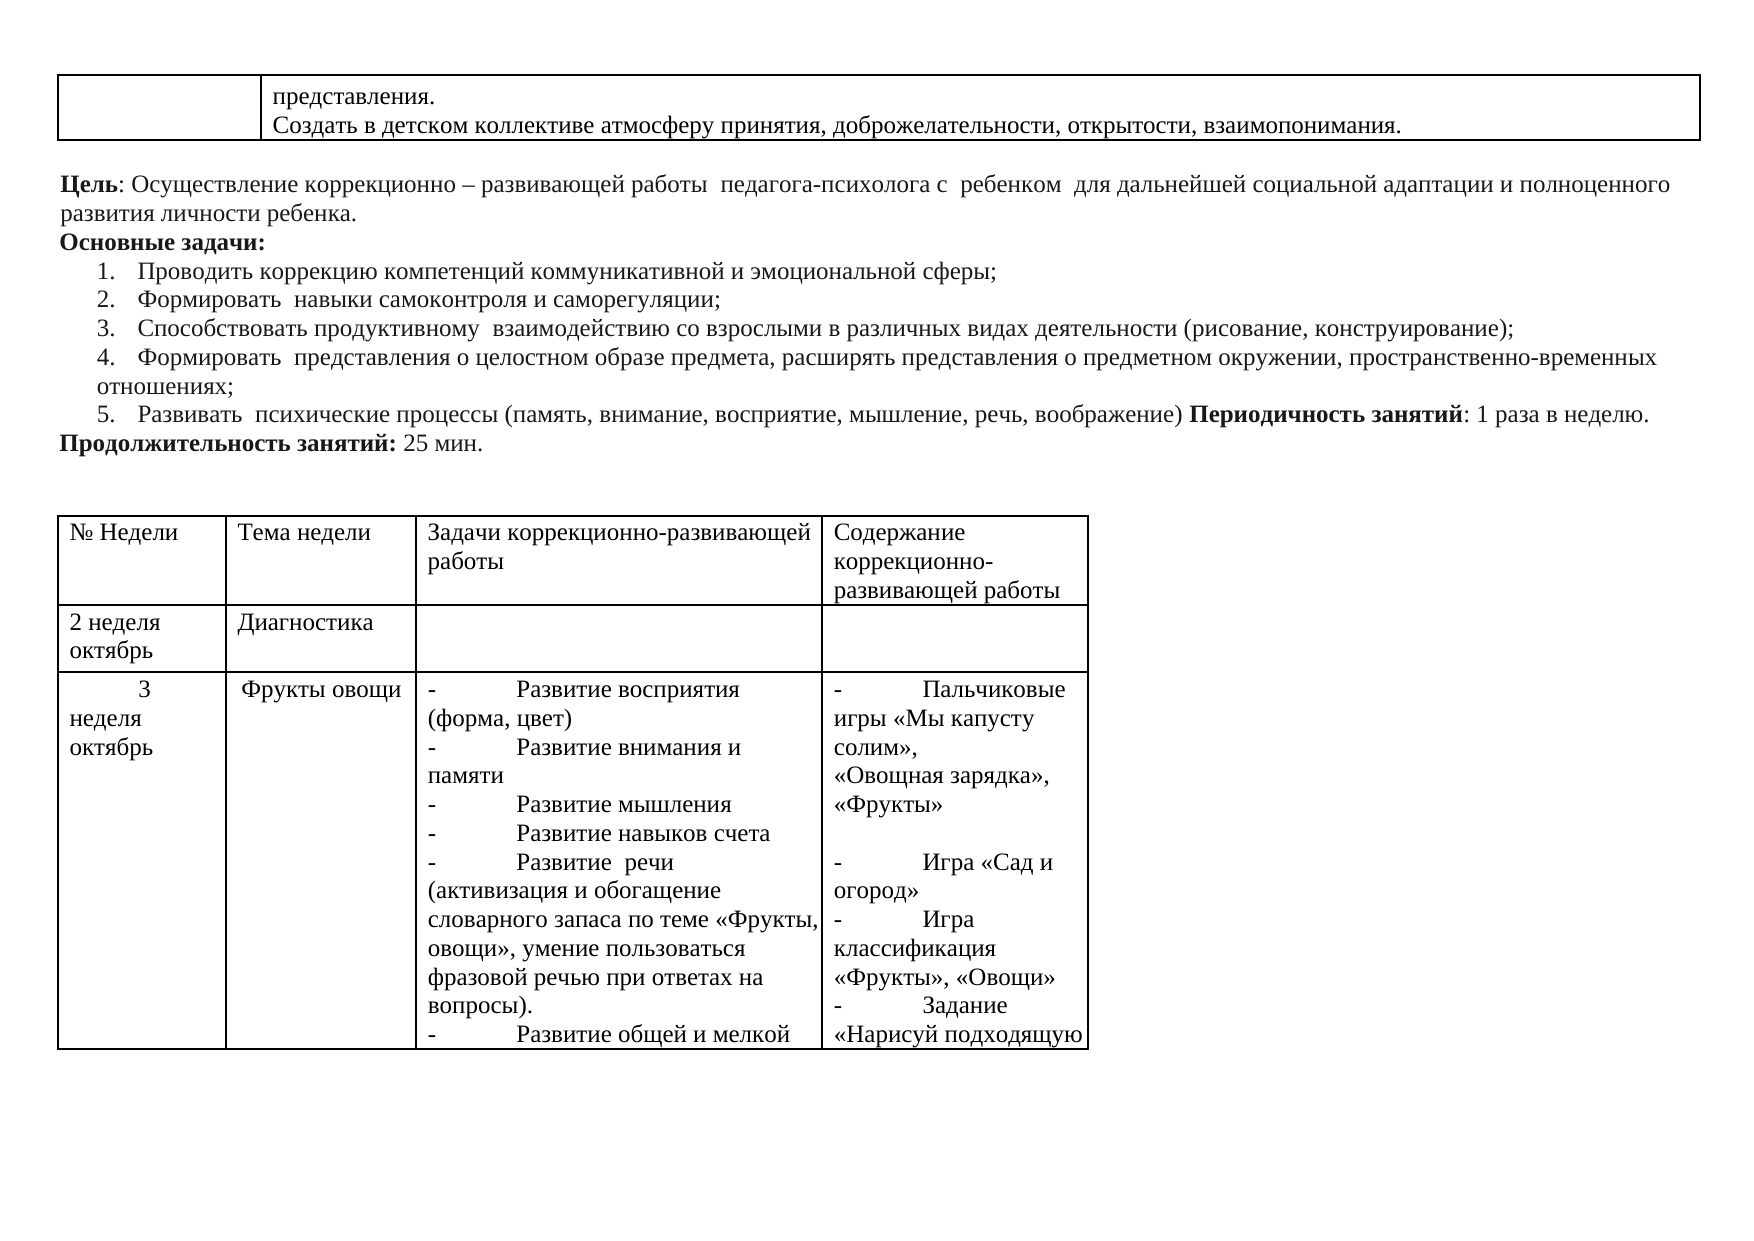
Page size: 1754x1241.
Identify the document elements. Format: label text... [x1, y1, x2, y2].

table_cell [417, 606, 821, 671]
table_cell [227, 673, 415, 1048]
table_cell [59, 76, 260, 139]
text Продолжительность занятий: 25 мин. [59, 428, 1690, 457]
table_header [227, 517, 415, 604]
text 2. Формировать навыки самоконтроля и саморегуляции; [97, 284, 1689, 313]
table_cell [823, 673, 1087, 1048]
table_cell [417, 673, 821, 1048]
text Основные задачи: [59, 227, 1690, 256]
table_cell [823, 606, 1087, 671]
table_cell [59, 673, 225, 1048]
text 4. Формировать представления о целостном образе предмета, расширять представления о предметном окружении, пространственно-временных отношениях; [97, 342, 1689, 399]
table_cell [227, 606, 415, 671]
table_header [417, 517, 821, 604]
text 3. Способствовать продуктивному взаимодействию со взрослыми в различных видах деятельности (рисование, конструирование); [97, 313, 1689, 342]
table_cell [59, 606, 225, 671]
text 5. Развивать психические процессы (память, внимание, восприятие, мышление, речь, воображение) Периодичность занятий: 1 раза в неделю. [97, 399, 1689, 428]
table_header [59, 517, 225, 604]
text Цель: Осуществление коррекционно – развивающей работы педагога-психолога с ребенком для дальнейшей социальной адаптации и полноценного развития личности ребенка. [60, 169, 1724, 227]
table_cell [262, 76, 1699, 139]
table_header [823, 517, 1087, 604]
text 1. Проводить коррекцию компетенций коммуникативной и эмоциональной сферы; [97, 256, 1689, 284]
